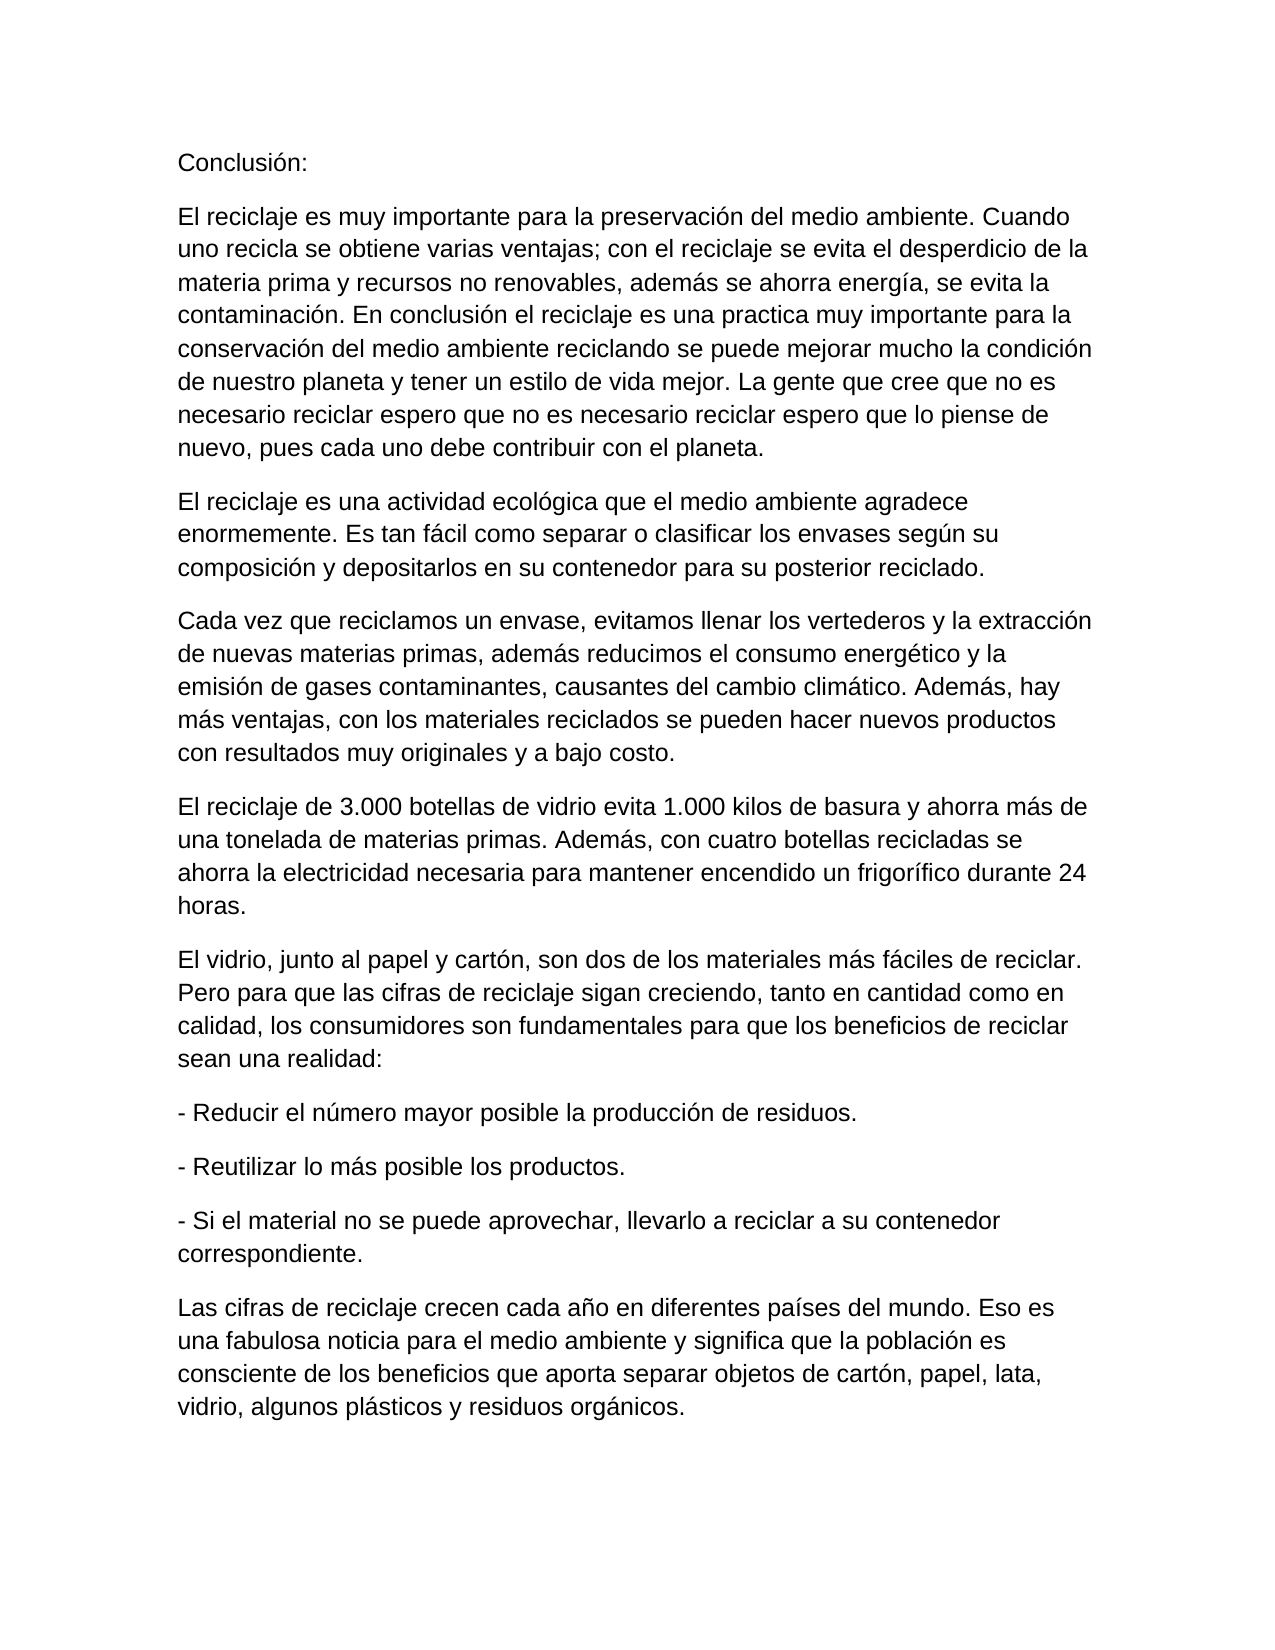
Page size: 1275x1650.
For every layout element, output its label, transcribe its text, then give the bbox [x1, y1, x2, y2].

text El vidrio, junto al papel y cartón, son dos de los materiales más fáciles de reciclar. Pero para que las cifras de reciclaje sigan creciendo, tanto en cantidad como en calidad, los consumidores son fundamentales para que los beneficios de reciclar sean una realidad: [177, 945, 1098, 1073]
text Las cifras de reciclaje crecen cada año en diferentes países del mundo. Eso es una fabulosa noticia para el medio ambiente y significa que la población es consciente de los beneficios que aporta separar objetos de cartón, papel, lata, vidrio, algunos plásticos y residuos orgánicos. [177, 1293, 1098, 1421]
text El reciclaje de 3.000 botellas de vidrio evita 1.000 kilos de basura y ahorra más de una tonelada de materias primas. Además, con cuatro botellas recicladas se ahorra la electricidad necesaria para mantener encendido un frigorífico durante 24 horas. [177, 792, 1098, 920]
text - Reducir el número mayor posible la producción de residuos. [177, 1098, 1098, 1127]
text Conclusión: [177, 148, 1098, 176]
text - Si el material no se puede aprovechar, llevarlo a reciclar a su contenedor correspondiente. [177, 1206, 1098, 1268]
text Cada vez que reciclamos un envase, evitamos llenar los vertederos y la extracción de nuevas materias primas, además reducimos el consumo energético y la emisión de gases contaminantes, causantes del cambio climático. Además, hay más ventajas, con los materiales reciclados se pueden hacer nuevos productos con resultados muy originales y a bajo costo. [177, 606, 1098, 767]
text El reciclaje es muy importante para la preservación del medio ambiente. Cuando uno recicla se obtiene varias ventajas; con el reciclaje se evita el desperdicio de la materia prima y recursos no renovables, además se ahorra energía, se evita la contaminación. En conclusión el reciclaje es una practica muy importante para la conservación del medio ambiente reciclando se puede mejorar mucho la condición de nuestro planeta y tener un estilo de vida mejor. La gente que cree que no es necesario reciclar espero que no es necesario reciclar espero que lo piense de nuevo, pues cada uno debe contribuir con el planeta. [177, 201, 1098, 461]
text El reciclaje es una actividad ecológica que el medio ambiente agradece enormemente. Es tan fácil como separar o clasificar los envases según su composición y depositarlos en su contenedor para su posterior reciclado. [177, 486, 1098, 581]
text - Reutilizar lo más posible los productos. [177, 1152, 1098, 1181]
